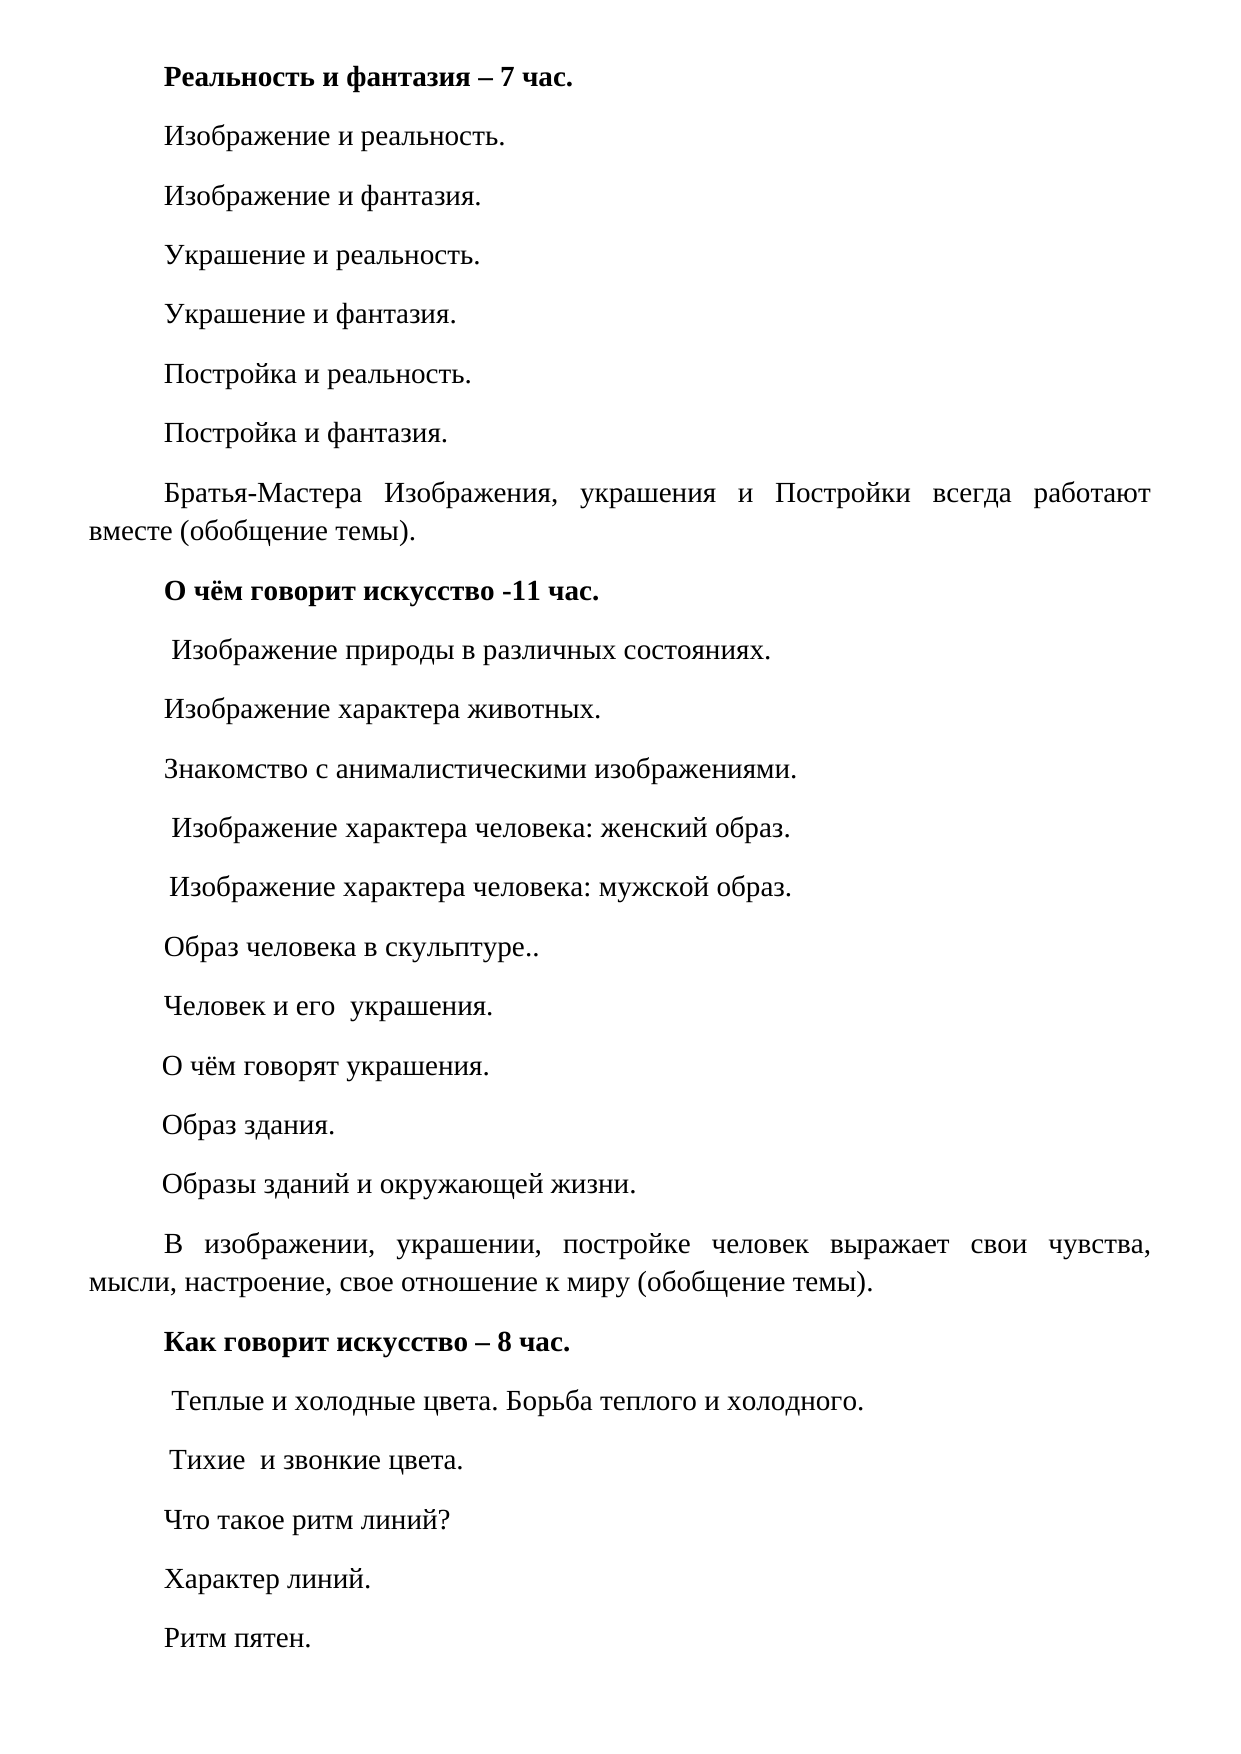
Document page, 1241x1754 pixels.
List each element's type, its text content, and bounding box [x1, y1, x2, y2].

text Изображение природы в различных состояниях. [89, 632, 1152, 666]
text Изображение и фантазия. [89, 178, 1152, 211]
text Теплые и холодные цвета. Борьба теплого и холодного. [89, 1383, 1152, 1417]
text О чём говорит искусство -11 час. [89, 573, 1152, 606]
text В изображении, украшении, постройке человек выражает свои чувства, мысли, настроение, свое отношение к миру (обобщение темы). [89, 1226, 1152, 1298]
text Как говорит искусство – 8 час. [89, 1324, 1152, 1357]
text Братья-Мастера Изображения, украшения и Постройки всегда работают вместе (обобщение темы). [89, 475, 1152, 547]
text Изображение характера животных. [89, 691, 1152, 725]
text Изображение характера человека: мужской образ. [89, 869, 1152, 903]
text Постройка и реальность. [89, 356, 1152, 389]
text Человек и его украшения. [89, 988, 1152, 1022]
text Характер линий. [89, 1561, 1152, 1595]
text Тихие и звонкие цвета. [89, 1442, 1152, 1476]
text Что такое ритм линий? [89, 1502, 1152, 1535]
text Ритм пятен. [89, 1621, 1152, 1654]
text Образ человека в скульптуре.. [89, 929, 1152, 962]
text Постройка и фантазия. [89, 415, 1152, 449]
text Украшение и реальность. [89, 237, 1152, 271]
text Украшение и фантазия. [89, 297, 1152, 330]
text Образы зданий и окружающей жизни. [89, 1166, 1152, 1200]
text Изображение и реальность. [89, 118, 1152, 152]
text Изображение характера человека: женский образ. [89, 810, 1152, 844]
text Реальность и фантазия – 7 час. [89, 59, 1152, 93]
text О чём говорят украшения. [89, 1048, 1152, 1081]
text Образ здания. [89, 1107, 1152, 1141]
text Знакомство с анималистическими изображениями. [89, 751, 1152, 784]
